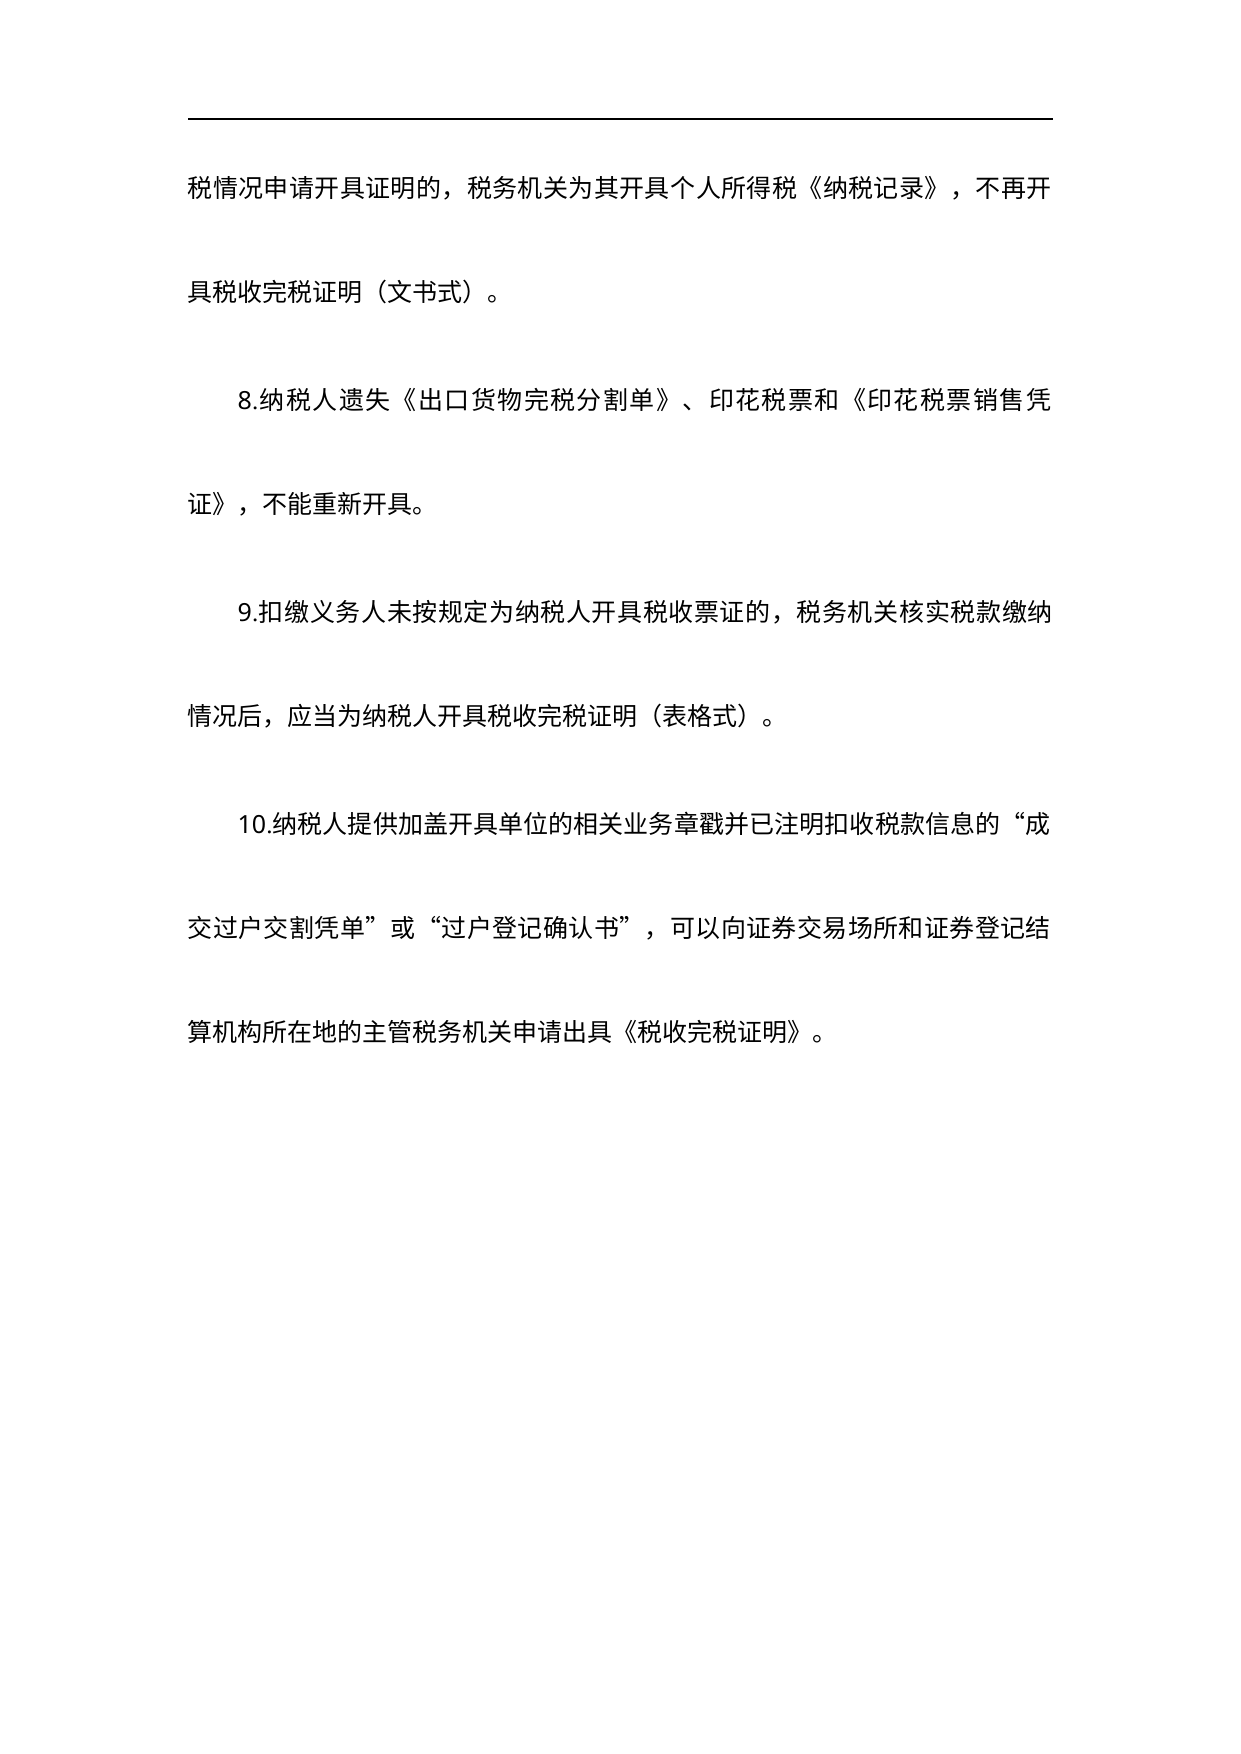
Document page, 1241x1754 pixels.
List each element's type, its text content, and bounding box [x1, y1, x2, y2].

text 8.纳税人遗失《出口货物完税分割单》、印花税票和《印花税票销售凭证》，不能重新开具。 [187, 364, 1053, 537]
text 10.纳税人提供加盖开具单位的相关业务章戳并已注明扣收税款信息的“成交过户交割凭单”或“过户登记确认书”，可以向证券交易场所和证券登记结算机构所在地的主管税务机关申请出具《税收完税证明》。 [187, 788, 1053, 1065]
text 9.扣缴义务人未按规定为纳税人开具税收票证的，税务机关核实税款缴纳情况后，应当为纳税人开具税收完税证明（表格式）。 [187, 576, 1053, 749]
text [187, 152, 1053, 325]
